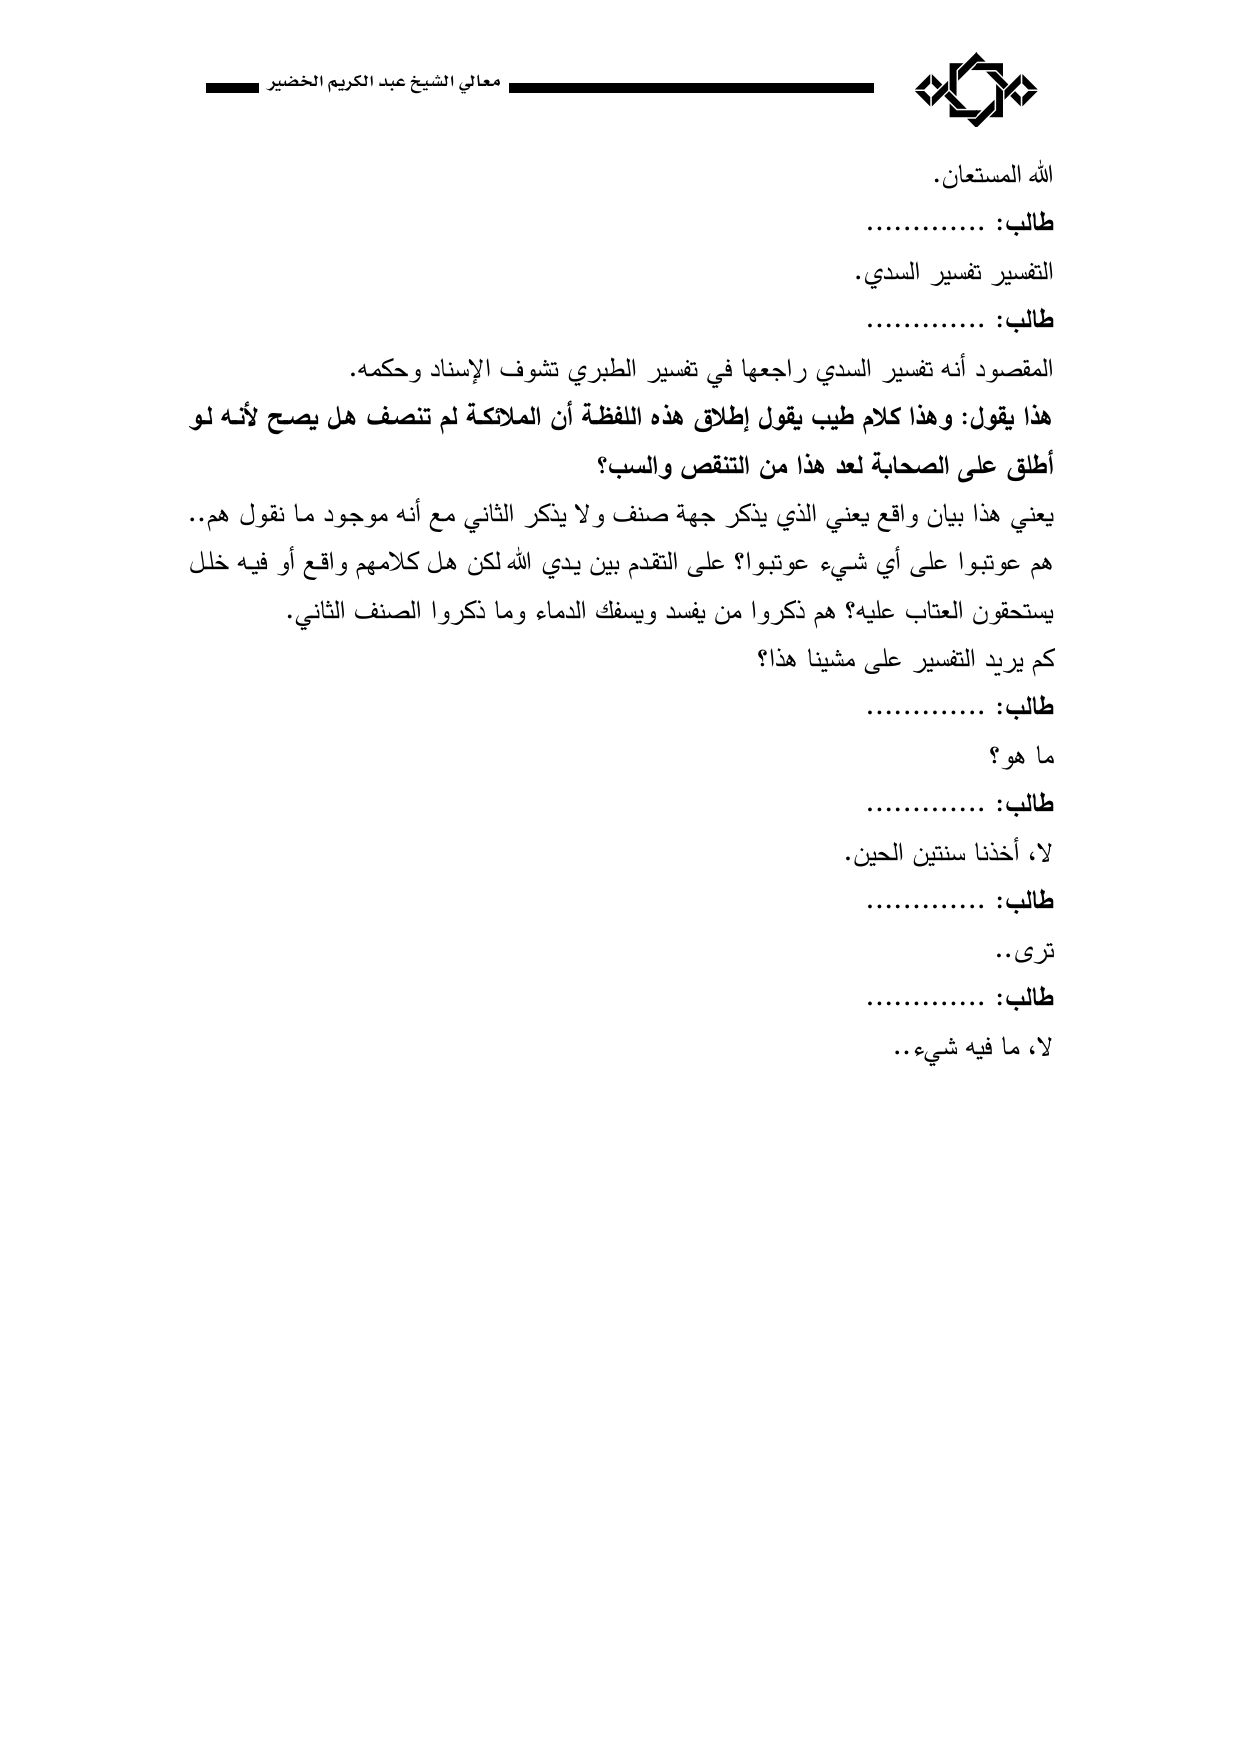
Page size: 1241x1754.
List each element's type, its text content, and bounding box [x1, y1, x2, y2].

text المقصود أنه تفسير السدي راجعها في تفسير الطبري تشوف الإسناد وحكمه. [187, 344, 1053, 392]
text طالب: ............. [187, 295, 1053, 344]
text ترى.. [187, 925, 1053, 973]
text طالب: ............. [187, 198, 1053, 247]
text ما هو؟ [187, 731, 1053, 779]
text طالب: ............. [187, 876, 1053, 925]
text التفسير تفسير السدي. [187, 247, 1053, 295]
text هذا يقول: وهذا كلام طيب يقول إطلاق هذه اللفظة أن الملائكة لم تنصف هل يصح لأنه لو أطلق على الصحابة لعد هذا من التنقص والسب؟ [187, 392, 1053, 489]
text طالب: ............. [187, 682, 1053, 731]
text لا، ما فيه شيء.. [187, 1022, 1053, 1070]
text كم يريد التفسير على مشينا هذا؟ [187, 634, 1053, 682]
text طالب: ............. [187, 973, 1053, 1022]
text لا، أخذنا سنتين الحين. [187, 828, 1053, 876]
text يعني هذا بيان واقع يعني الذي يذكر جهة صنف ولا يذكر الثاني مع أنه موجود ما نقول هم.. هم عوتبوا على أي شيء عوتبوا؟ على التقدم بين يدي الله لكن هل كلامهم واقع أو فيه خلل يستحقون العتاب عليه؟ هم ذكروا من يفسد ويسفك الدماء وما ذكروا الصنف الثاني. [187, 489, 1053, 634]
text طالب: ............. [187, 779, 1053, 828]
text الله المستعان. [187, 150, 1053, 198]
